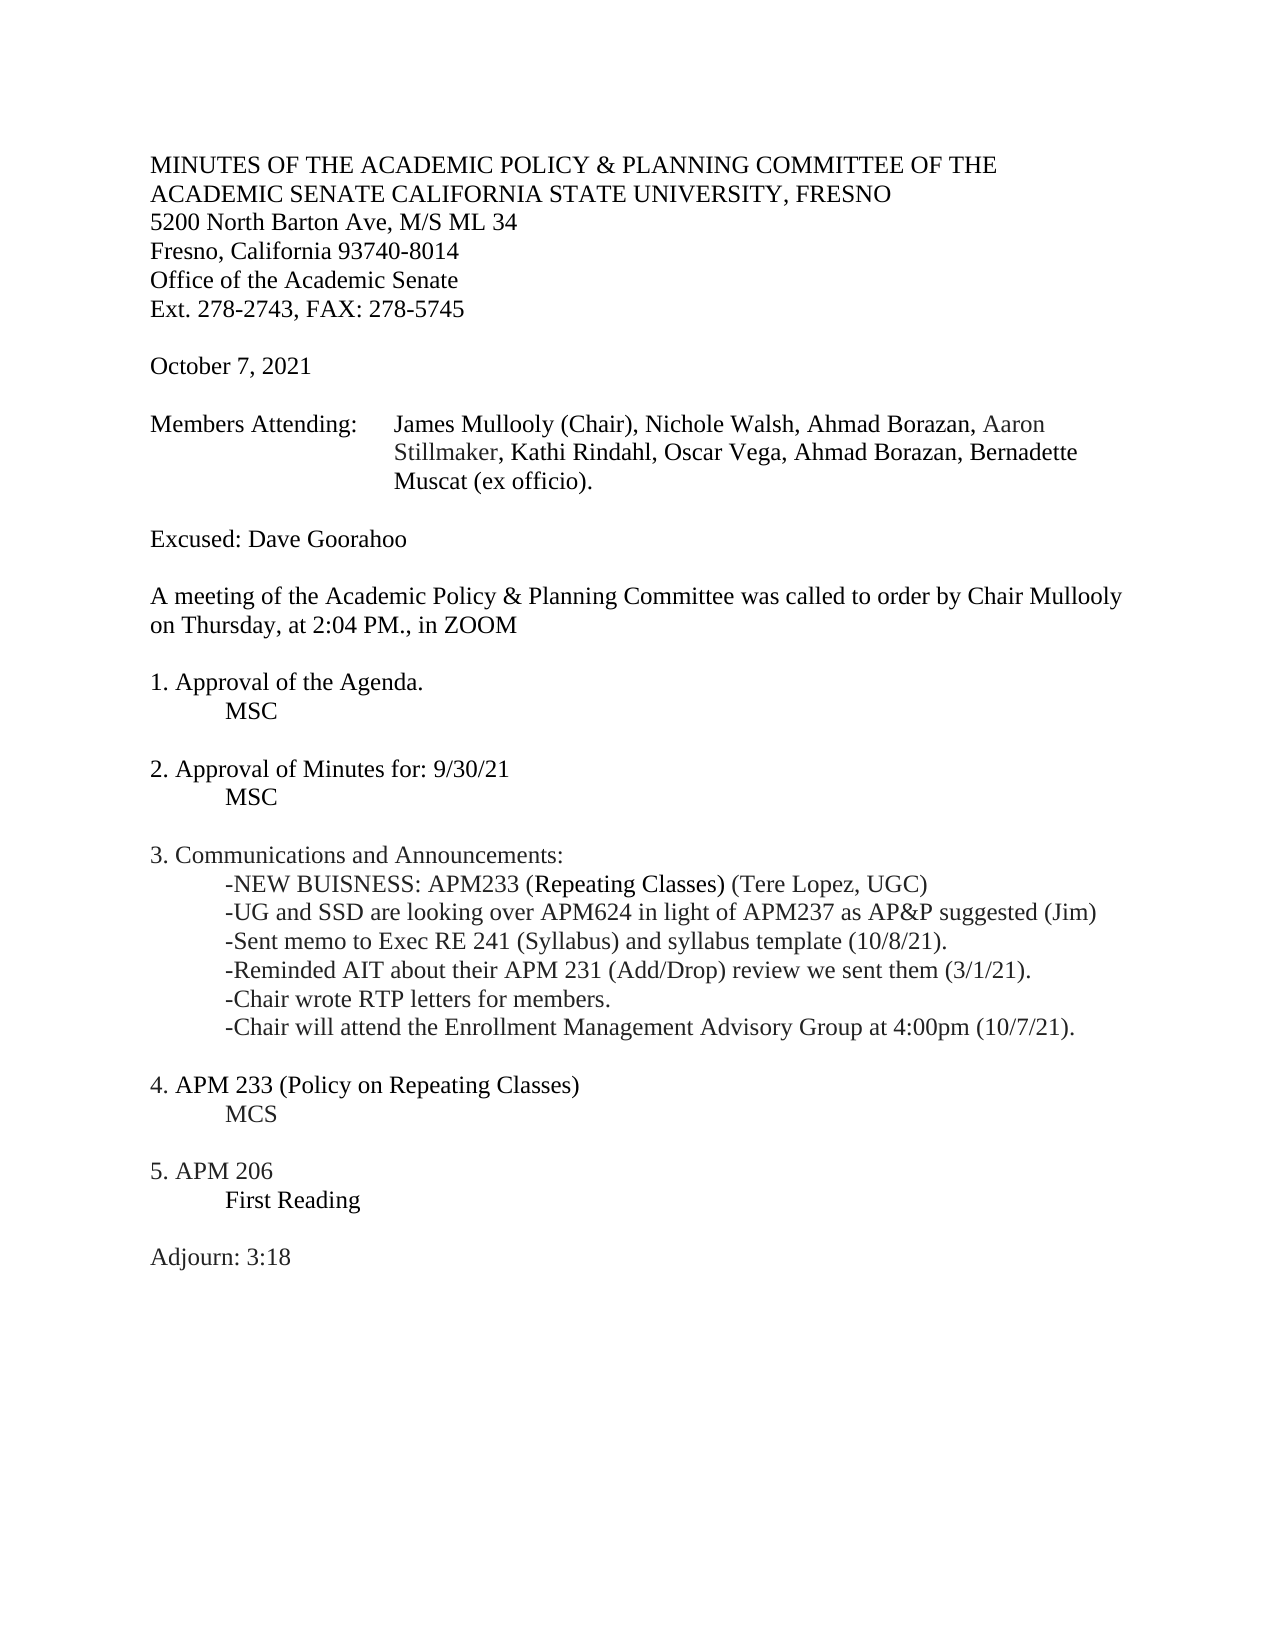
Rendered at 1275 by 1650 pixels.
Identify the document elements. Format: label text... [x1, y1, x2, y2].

text 5. APM 206 [150, 1156, 1125, 1185]
text -Sent memo to Exec RE 241 (Syllabus) and syllabus template (10/8/21). [225, 926, 1125, 955]
text MINUTES OF THE ACADEMIC POLICY & PLANNING COMMITTEE OF THE ACADEMIC SENATE CALIFORNIA STATE UNIVERSITY, FRESNO [150, 150, 1125, 207]
text Members Attending: James Mullooly (Chair), Nichole Walsh, Ahmad Borazan, Aaron Stillmaker, Kathi Rindahl, Oscar Vega, Ahmad Borazan, Bernadette Muscat (ex officio). [150, 409, 1125, 495]
text 3. Communications and Announcements: [150, 840, 1125, 869]
text A meeting of the Academic Policy & Planning Committee was called to order by Chair Mullooly on Thursday, at 2:04 PM., in ZOOM [150, 581, 1125, 639]
text MSC [150, 782, 1125, 811]
text October 7, 2021 [150, 351, 1125, 380]
text 1. Approval of the Agenda. [150, 667, 1125, 696]
text -Chair wrote RTP letters for members. [225, 984, 1125, 1012]
text Excused: Dave Goorahoo [150, 524, 1125, 552]
text -NEW BUISNESS: APM233 (Repeating Classes) (Tere Lopez, UGC) [225, 869, 1125, 897]
text 4. APM 233 (Policy on Repeating Classes) [150, 1070, 1125, 1099]
text Fresno, California 93740-8014 [150, 236, 1125, 265]
text -UG and SSD are looking over APM624 in light of APM237 as AP&P suggested (Jim) [225, 897, 1125, 926]
text 2. Approval of Minutes for: 9/30/21 [150, 754, 1125, 782]
text -Reminded AIT about their APM 231 (Add/Drop) review we sent them (3/1/21). [225, 955, 1125, 984]
text Office of the Academic Senate [150, 265, 1125, 294]
text 5200 North Barton Ave, M/S ML 34 [150, 207, 1125, 236]
text MCS [150, 1099, 1125, 1127]
text MSC [150, 696, 1125, 725]
text Ext. 278-2743, FAX: 278-5745 [150, 294, 1125, 322]
text First Reading [150, 1185, 1125, 1214]
text -Chair will attend the Enrollment Management Advisory Group at 4:00pm (10/7/21). [150, 1012, 1125, 1041]
text Adjourn: 3:18 [150, 1242, 1125, 1271]
